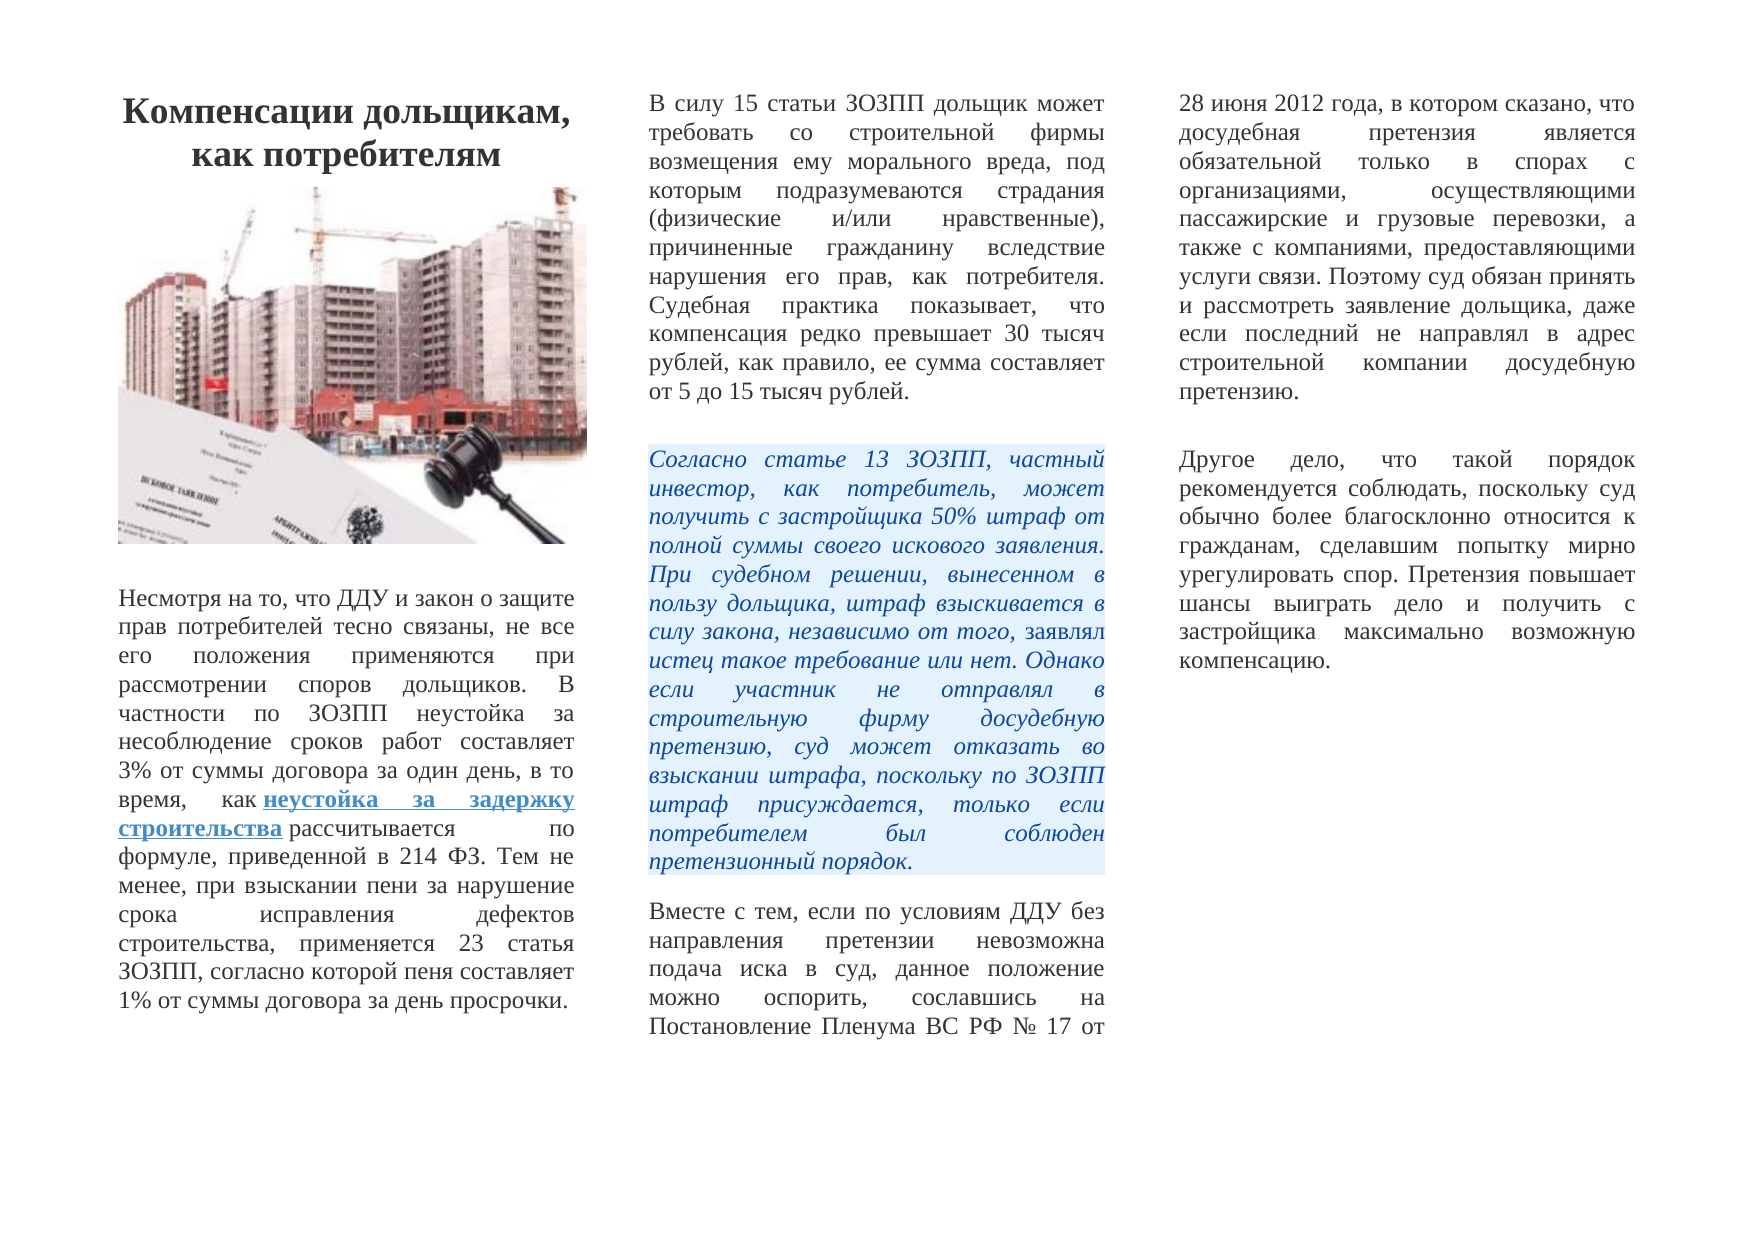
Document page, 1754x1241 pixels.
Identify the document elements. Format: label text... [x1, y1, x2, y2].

text Другое дело, что такой порядок рекомендуется соблюдать, поскольку суд обычно более благосклонно относится к гражданам, сделавшим попытку мирно урегулировать спор. Претензия повышает шансы выиграть дело и получить с застройщика максимально возможную компенсацию. [1179, 444, 1636, 674]
text Вместе с тем, если по условиям ДДУ без направления претензии невозможна подача иска в суд, данное положение можно оспорить, сославшись на Постановление Пленума ВС РФ № 17 от 28 июня 2012 года, в котором сказано, что досудебная претензия является обязательной только в спорах с организациями, осуществляющими пассажирские и грузовые перевозки, а также с компаниями, предоставляющими услуги связи. Поэтому суд обязан принять и рассмотреть заявление дольщика, даже если последний не направлял в адрес строительной компании досудебную претензию. [1179, 88, 1636, 405]
text Вместе с тем, если по условиям ДДУ без направления претензии невозможна подача иска в суд, данное положение можно оспорить, сославшись на Постановление Пленума ВС РФ № 17 от 28 июня 2012 года, в котором сказано, что досудебная претензия является обязательной только в спорах с организациями, осуществляющими пассажирские и грузовые перевозки, а также с компаниями, предоставляющими услуги связи. Поэтому суд обязан принять и рассмотреть заявление дольщика, даже если последний не направлял в адрес строительной компании досудебную претензию. [648, 896, 1105, 1040]
text В силу 15 статьи ЗОЗПП дольщик может требовать со строительной фирмы возмещения ему морального вреда, под которым подразумеваются страдания (физические и/или нравственные), причиненные гражданину вследствие нарушения его прав, как потребителя. Судебная практика показывает, что компенсация редко превышает 30 тысяч рублей, как правило, ее сумма составляет от 5 до 15 тысяч рублей. [648, 88, 1105, 405]
text Компенсации дольщикам, как потребителям [118, 88, 575, 175]
picture [118, 187, 587, 544]
text Согласно статье 13 ЗОЗПП, частный инвестор, как потребитель, может получить с застройщика 50% штраф от полной суммы своего искового заявления. При судебном решении, вынесенном в пользу дольщика, штраф взыскивается в силу закона, независимо от того, заявлял истец такое требование или нет. Однако если участник не отправлял в строительную фирму досудебную претензию, суд может отказать во взыскании штрафа, поскольку по ЗОЗПП штраф присуждается, только если потребителем был соблюден претензионный порядок. [648, 444, 1105, 875]
text Несмотря на то, что ДДУ и закон о защите прав потребителей тесно связаны, не все его положения применяются при рассмотрении споров дольщиков. В частности по ЗОЗПП неустойка за несоблюдение сроков работ составляет 3% от суммы договора за один день, в то время, как неустойка за задержку строительства рассчитывается по формуле, приведенной в 214 ФЗ. Тем не менее, при взыскании пени за нарушение срока исправления дефектов строительства, применяется 23 статья ЗОЗПП, согласно которой пеня составляет 1% от суммы договора за день просрочки. [118, 583, 575, 1014]
